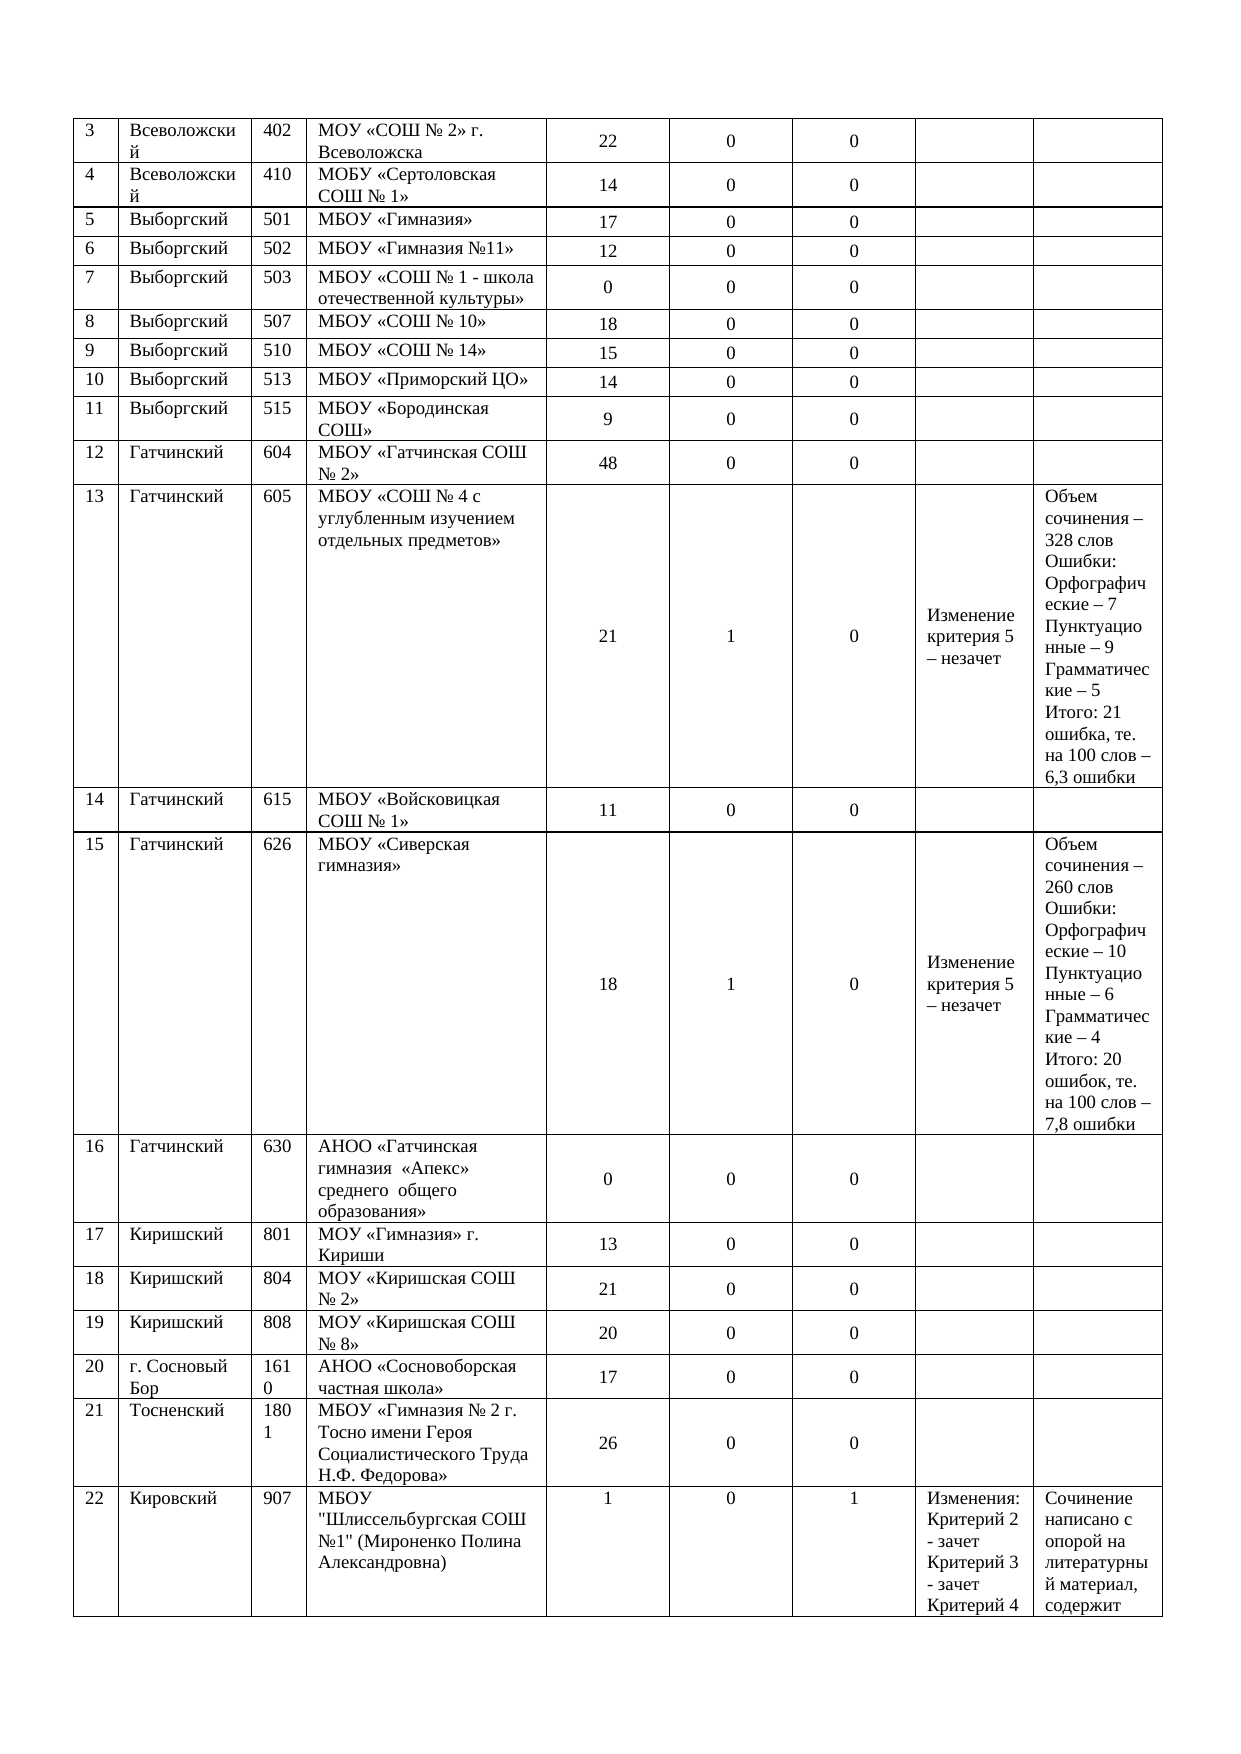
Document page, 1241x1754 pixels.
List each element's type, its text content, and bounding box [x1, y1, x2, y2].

table_cell [916, 368, 1033, 396]
table_cell 907 [252, 1487, 306, 1616]
table_cell 513 [252, 368, 306, 396]
table_cell Гатчинский [119, 788, 251, 831]
table_cell 16 [74, 1135, 118, 1222]
table_cell 0 [670, 163, 792, 206]
table_cell 0 [547, 266, 669, 309]
table_cell 1610 [252, 1355, 306, 1398]
table_cell 5 [74, 208, 118, 236]
table_cell АНОО «Гатчинская гимназия «Апекс» среднего общего образования» [307, 1135, 546, 1222]
table_cell 626 [252, 833, 306, 1134]
table_cell 7 [74, 266, 118, 309]
table_cell [916, 397, 1033, 440]
table_cell 1 [670, 833, 792, 1134]
table_cell 17 [74, 1223, 118, 1266]
table_cell Выборгский [119, 339, 251, 367]
table_cell МБОУ «СОШ № 4 с углубленным изучением отдельных предметов» [307, 485, 546, 787]
table_cell МОУ «Гимназия» г. Кириши [307, 1223, 546, 1266]
table_cell Объем сочинения – 328 слов Ошибки: Орфографические – 7 Пунктуационные – 9 Грамматические – 5 Итого: 21 ошибка, те. на 100 слов – 6,3 ошибки [1034, 485, 1162, 787]
table_cell 0 [793, 833, 915, 1134]
table_cell 0 [670, 1399, 792, 1486]
table_cell 0 [793, 1223, 915, 1266]
table_cell 22 [547, 119, 669, 162]
table_cell 26 [547, 1399, 669, 1486]
table_cell Гатчинский [119, 485, 251, 787]
table_cell 4 [74, 163, 118, 206]
table_cell МБОУ «Сиверская гимназия» [307, 833, 546, 1134]
table_cell МБОУ «Гатчинская СОШ № 2» [307, 441, 546, 484]
table_cell [1034, 310, 1162, 338]
table_cell 502 [252, 237, 306, 264]
table_cell [1034, 441, 1162, 484]
table_cell 3 [74, 119, 118, 162]
table_cell [916, 208, 1033, 236]
table_cell [1034, 119, 1162, 162]
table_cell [916, 1487, 1033, 1616]
table_cell [916, 1399, 1033, 1486]
table_cell Гатчинский [119, 1135, 251, 1222]
table_cell 0 [793, 163, 915, 206]
table_cell МБОУ «СОШ № 10» [307, 310, 546, 338]
table_cell Киришский [119, 1267, 251, 1310]
table_cell [916, 1135, 1033, 1222]
table_cell 21 [547, 1267, 669, 1310]
table_cell 18 [547, 310, 669, 338]
table_cell 15 [74, 833, 118, 1134]
table_cell 0 [547, 1135, 669, 1222]
table_cell Выборгский [119, 397, 251, 440]
table_cell 14 [74, 788, 118, 831]
table_cell 10 [74, 368, 118, 396]
table_cell 0 [793, 485, 915, 787]
table_cell Киришский [119, 1223, 251, 1266]
table_cell [1034, 1223, 1162, 1266]
table_cell 19 [74, 1311, 118, 1354]
table_cell 615 [252, 788, 306, 831]
table_cell 410 [252, 163, 306, 206]
table_cell МБОУ «Гимназия» [307, 208, 546, 236]
table_cell Объем сочинения – 260 слов Ошибки: Орфографические – 10 Пунктуационные – 6 Грамматические – 4 Итого: 20 ошибок, те. на 100 слов – 7,8 ошибки [1034, 833, 1162, 1134]
table_cell МОУ «Киришская СОШ № 8» [307, 1311, 546, 1354]
table_cell 21 [547, 485, 669, 787]
table_cell 0 [793, 441, 915, 484]
table_cell 1 [547, 1487, 669, 1616]
table_cell 0 [670, 1267, 792, 1310]
table_cell [1034, 266, 1162, 309]
table_cell 0 [670, 1355, 792, 1398]
table_cell 13 [547, 1223, 669, 1266]
table_cell МБОУ «Бородинская СОШ» [307, 397, 546, 440]
table_cell 0 [793, 1399, 915, 1486]
table_cell 17 [547, 208, 669, 236]
table_cell Изменение критерия 5 – незачет [916, 485, 1033, 787]
table_cell 0 [670, 1487, 792, 1616]
table_cell МБОУ «СОШ № 14» [307, 339, 546, 367]
table_cell 15 [547, 339, 669, 367]
table_cell 12 [74, 441, 118, 484]
table_cell 604 [252, 441, 306, 484]
table_cell Гатчинский [119, 441, 251, 484]
table_cell АНОО «Сосновоборская частная школа» [307, 1355, 546, 1398]
table_cell МБОУ «Войсковицкая СОШ № 1» [307, 788, 546, 831]
table_cell 0 [793, 339, 915, 367]
table_cell 0 [670, 1223, 792, 1266]
table_cell МБОУ «СОШ № 1 - школа отечественной культуры» [307, 266, 546, 309]
table_cell 0 [670, 441, 792, 484]
table_cell 0 [793, 397, 915, 440]
table_cell 20 [547, 1311, 669, 1354]
table_cell [916, 441, 1033, 484]
table_cell МБОУ «Приморский ЦО» [307, 368, 546, 396]
table_cell 0 [670, 368, 792, 396]
table_cell 12 [547, 237, 669, 264]
table_cell [916, 266, 1033, 309]
table_cell [916, 310, 1033, 338]
table_cell Выборгский [119, 310, 251, 338]
table_cell [916, 237, 1033, 264]
table_cell 0 [793, 266, 915, 309]
table_cell [916, 1311, 1033, 1354]
table_cell МОУ «СОШ № 2» г. Всеволожска [307, 119, 546, 162]
table_cell Изменение критерия 5 – незачет [916, 833, 1033, 1134]
table_cell 8 [74, 310, 118, 338]
table_cell 1 [793, 1487, 915, 1616]
table_cell г. Сосновый Бор [119, 1355, 251, 1398]
table_cell 14 [547, 163, 669, 206]
table_cell Тосненский [119, 1399, 251, 1486]
table_cell МОБУ «Сертоловская СОШ № 1» [307, 163, 546, 206]
table_cell [916, 119, 1033, 162]
table_cell 0 [670, 310, 792, 338]
table_cell 808 [252, 1311, 306, 1354]
table_cell 0 [670, 237, 792, 264]
table_cell [916, 1355, 1033, 1398]
table_cell 801 [252, 1223, 306, 1266]
table_cell 11 [547, 788, 669, 831]
table_cell [916, 1267, 1033, 1310]
table_cell 0 [670, 1311, 792, 1354]
table_cell 9 [547, 397, 669, 440]
table_cell Выборгский [119, 266, 251, 309]
table_cell [1034, 788, 1162, 831]
table_cell [1034, 237, 1162, 264]
table_cell [916, 339, 1033, 367]
table_cell 0 [793, 1355, 915, 1398]
table_cell 1801 [252, 1399, 306, 1486]
table_cell 0 [670, 119, 792, 162]
table_cell 0 [670, 1135, 792, 1222]
table_cell 21 [74, 1399, 118, 1486]
table_cell 0 [793, 788, 915, 831]
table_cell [1034, 1487, 1162, 1616]
table_cell 20 [74, 1355, 118, 1398]
table_cell 0 [793, 119, 915, 162]
table_cell [1034, 1355, 1162, 1398]
table_cell 0 [670, 397, 792, 440]
table_cell 402 [252, 119, 306, 162]
table_cell 0 [793, 1135, 915, 1222]
table_cell 630 [252, 1135, 306, 1222]
table_cell 18 [74, 1267, 118, 1310]
table_cell МБОУ «Гимназия №11» [307, 237, 546, 264]
table_cell [1034, 1267, 1162, 1310]
table_cell 0 [670, 266, 792, 309]
table_cell Всеволожский [119, 163, 251, 206]
table_cell 17 [547, 1355, 669, 1398]
table_cell 13 [74, 485, 118, 787]
table_cell 0 [793, 237, 915, 264]
table_cell [916, 1223, 1033, 1266]
table_cell Выборгский [119, 237, 251, 264]
table_cell 1 [670, 485, 792, 787]
table_cell Гатчинский [119, 833, 251, 1134]
table_cell 48 [547, 441, 669, 484]
table_cell Киришский [119, 1311, 251, 1354]
table_cell [1034, 1311, 1162, 1354]
table_cell [916, 163, 1033, 206]
table_cell 0 [793, 1267, 915, 1310]
table_cell 0 [670, 339, 792, 367]
table_cell [1034, 163, 1162, 206]
table_cell 501 [252, 208, 306, 236]
table_cell МОУ «Киришская СОШ № 2» [307, 1267, 546, 1310]
table_cell 11 [74, 397, 118, 440]
table_cell 22 [74, 1487, 118, 1616]
table_cell 14 [547, 368, 669, 396]
table_cell [1034, 397, 1162, 440]
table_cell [307, 1487, 546, 1616]
table_cell Выборгский [119, 368, 251, 396]
table_cell 9 [74, 339, 118, 367]
table_cell [916, 788, 1033, 831]
table_cell [1034, 1135, 1162, 1222]
table_cell 515 [252, 397, 306, 440]
table_cell Кировский [119, 1487, 251, 1616]
table_cell [1034, 368, 1162, 396]
table_cell МБОУ «Гимназия № 2 г. Тосно имени Героя Социалистического Труда Н.Ф. Федорова» [307, 1399, 546, 1486]
table_cell 6 [74, 237, 118, 264]
table_cell 510 [252, 339, 306, 367]
table_cell [1034, 208, 1162, 236]
table_cell 605 [252, 485, 306, 787]
table_cell 507 [252, 310, 306, 338]
table_cell 0 [670, 208, 792, 236]
table_cell 804 [252, 1267, 306, 1310]
table_cell 503 [252, 266, 306, 309]
table_cell 0 [670, 788, 792, 831]
table_cell [1034, 339, 1162, 367]
table_cell 0 [793, 310, 915, 338]
table_cell Выборгский [119, 208, 251, 236]
table_cell 0 [793, 208, 915, 236]
table_cell 0 [793, 368, 915, 396]
table_cell 18 [547, 833, 669, 1134]
table_cell Всеволожский [119, 119, 251, 162]
table_cell 0 [793, 1311, 915, 1354]
table_cell [1034, 1399, 1162, 1486]
